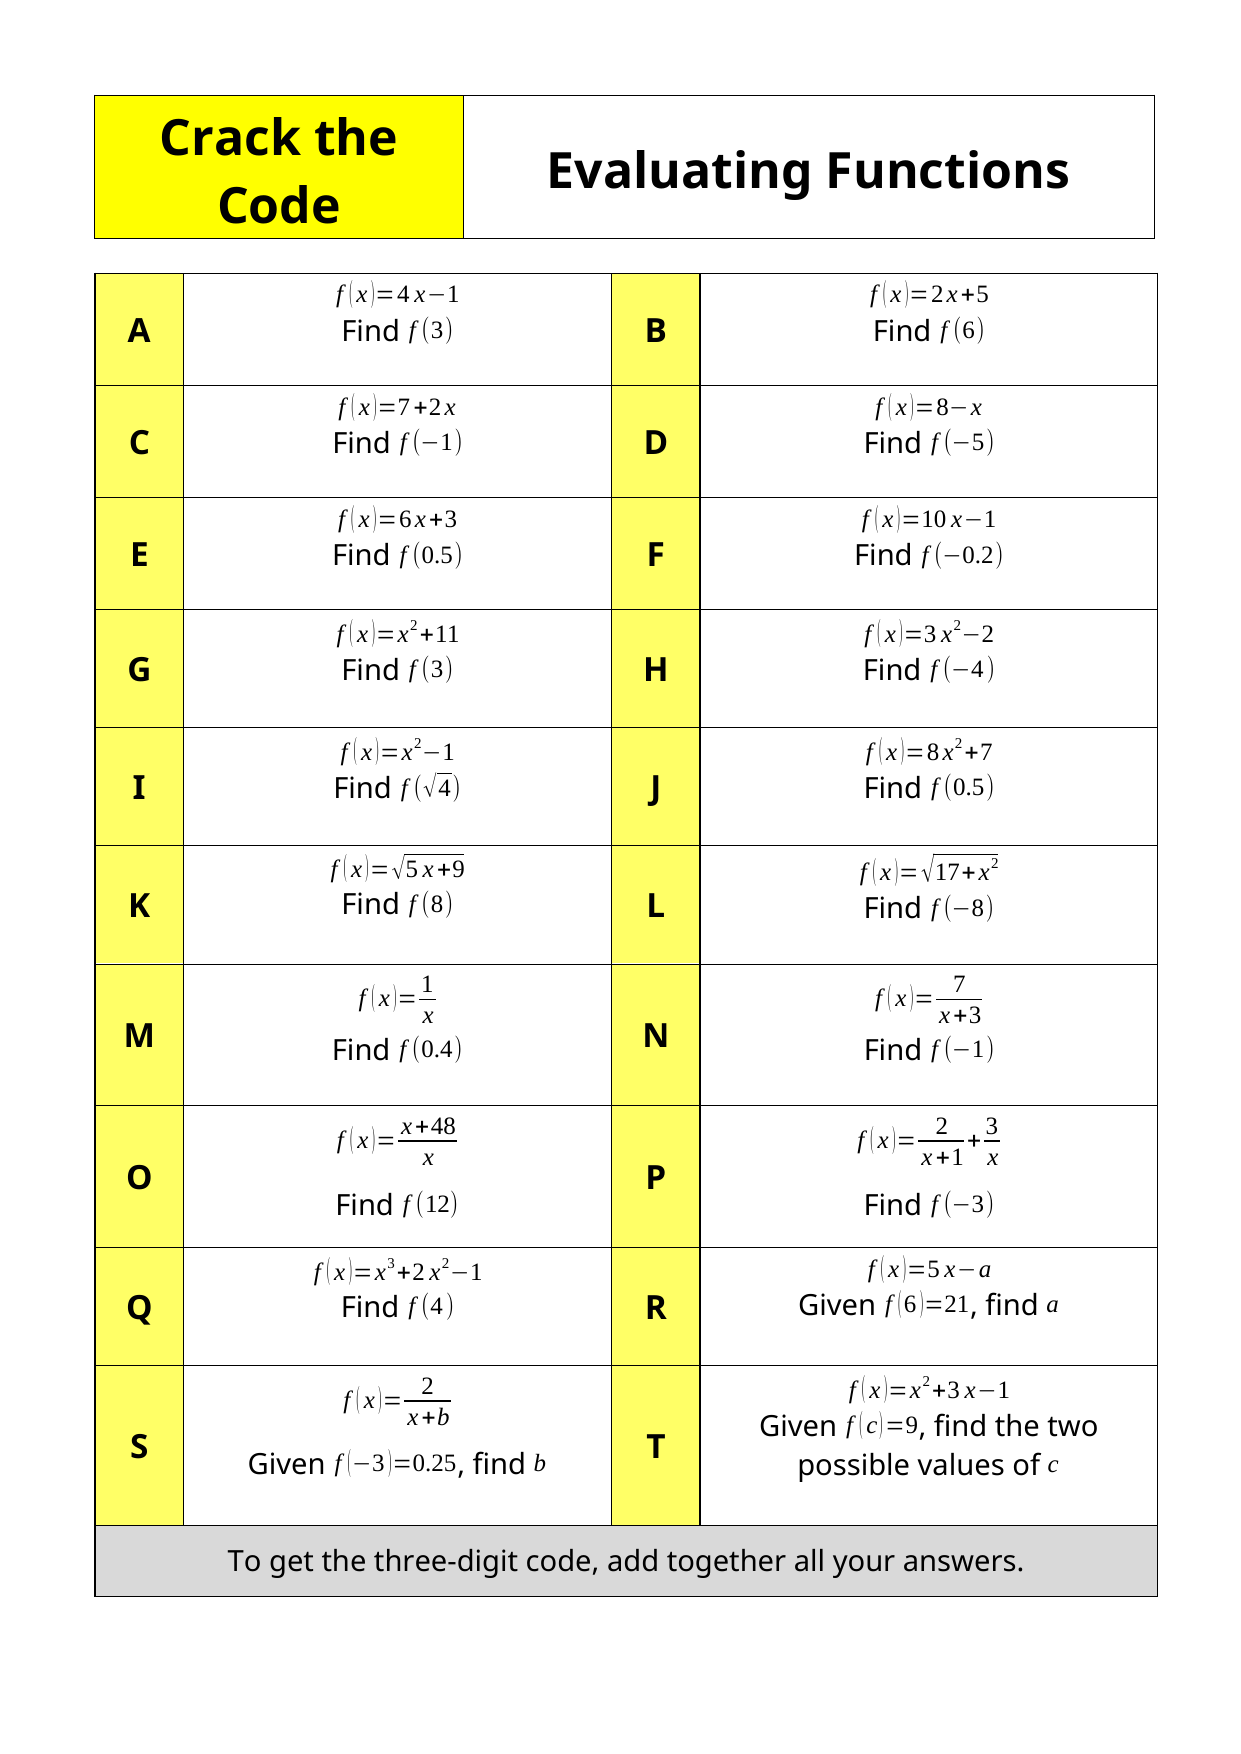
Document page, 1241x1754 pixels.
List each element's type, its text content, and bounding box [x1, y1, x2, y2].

table_cell K [96, 846, 183, 963]
table_cell L [612, 846, 699, 963]
table_cell Find [184, 498, 611, 609]
table_cell Q [96, 1248, 183, 1365]
table_cell Find [184, 846, 611, 963]
table_cell G [96, 610, 183, 727]
table_header B [612, 274, 699, 385]
table_cell P [612, 1106, 699, 1247]
table_cell Find [184, 1106, 611, 1247]
table_header Find [184, 274, 611, 385]
table_cell H [612, 610, 699, 727]
table_cell T [612, 1366, 699, 1525]
table_cell M [96, 965, 183, 1105]
table_cell Find [701, 846, 1157, 963]
table_cell S [96, 1366, 183, 1525]
table_cell E [96, 498, 183, 609]
table_cell I [96, 728, 183, 845]
table_header Find [701, 274, 1157, 385]
table_header Evaluating Functions [464, 96, 1154, 238]
table_cell Find [701, 728, 1157, 845]
table_cell Find [701, 386, 1157, 497]
table_cell J [612, 728, 699, 845]
table_cell Given , find the two possible values of [701, 1366, 1157, 1525]
table_header A [96, 274, 183, 385]
table_cell R [612, 1248, 699, 1365]
table_cell Find [184, 728, 611, 845]
table_cell To get the three-digit code, add together all your answers. [96, 1526, 1157, 1596]
table_cell Given , find [184, 1366, 611, 1525]
table_cell Find [184, 965, 611, 1105]
table_cell Find [701, 1106, 1157, 1247]
table_cell Given , find [701, 1248, 1157, 1365]
table_cell Find [701, 965, 1157, 1105]
table_cell Find [184, 1248, 611, 1365]
table_cell Find [701, 610, 1157, 727]
table_header Crack the Code [95, 96, 463, 238]
table_cell Find [184, 386, 611, 497]
table_cell N [612, 965, 699, 1105]
table_cell Find [701, 498, 1157, 609]
table_cell F [612, 498, 699, 609]
table_cell O [96, 1106, 183, 1247]
table_cell D [612, 386, 699, 497]
table_cell C [96, 386, 183, 497]
table_cell Find [184, 610, 611, 727]
